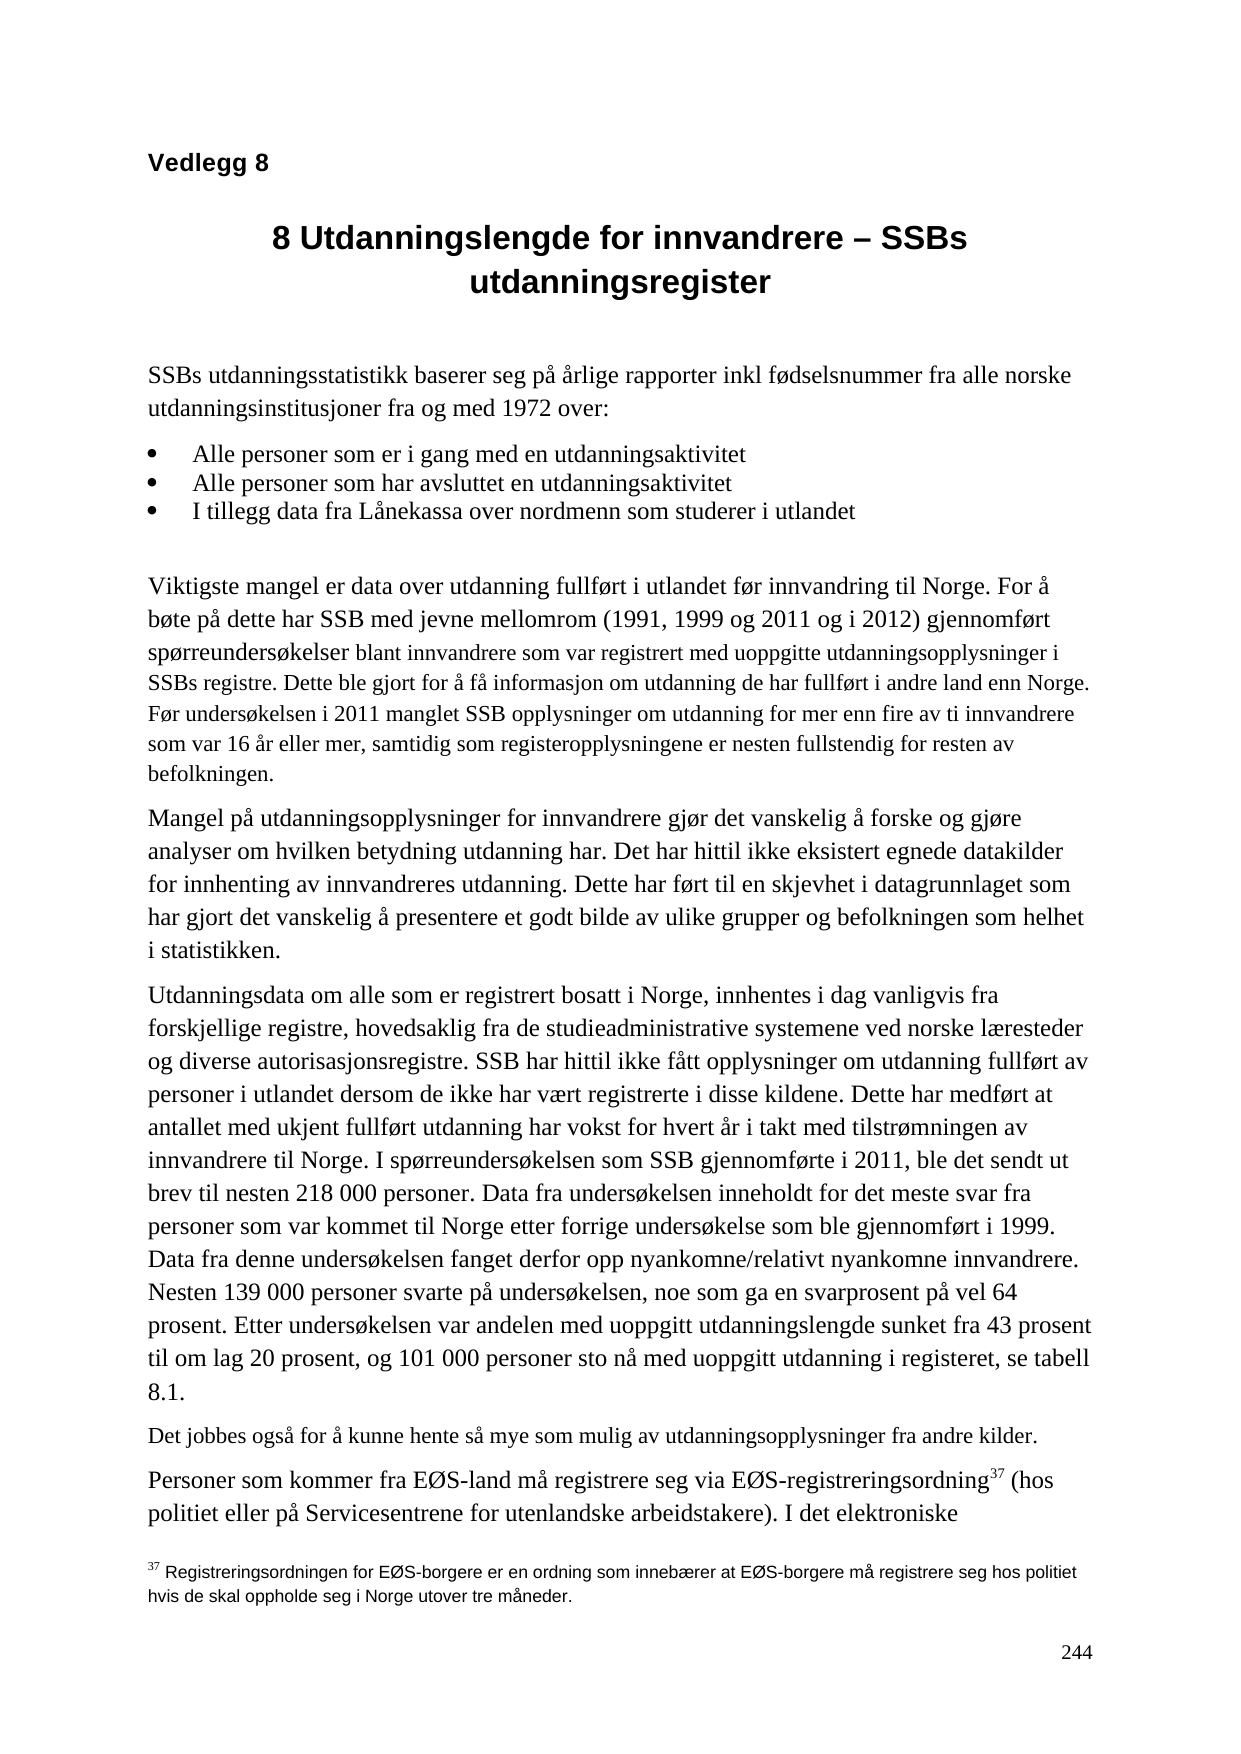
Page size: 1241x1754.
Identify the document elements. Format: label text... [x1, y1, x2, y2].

list Vedlegg 8 [148, 148, 1092, 176]
text SSBs utdanningsstatistikk baserer seg på årlige rapporter inkl fødselsnummer fra alle norske utdanningsinstitusjoner fra og med 1972 over: [148, 360, 1092, 422]
subtitle 8 Utdanningslengde for innvandrere – SSBs utdanningsregister [148, 218, 1092, 301]
text Det jobbes også for å kunne hente så mye som mulig av utdanningsopplysninger fra andre kilder. [148, 1422, 1092, 1448]
list I tillegg data fra Lånekassa over nordmenn som studerer i utlandet [148, 496, 1092, 525]
text Mangel på utdanningsopplysninger for innvandrere gjør det vanskelig å forske og gjøre analyser om hvilken betydning utdanning har. Det har hittil ikke eksistert egnede datakilder for innhenting av innvandreres utdanning. Dette har ført til en skjevhet i datagrunnlaget som har gjort det vanskelig å presentere et godt bilde av ulike grupper og befolkningen som helhet i statistikken. [148, 803, 1092, 963]
list Alle personer som er i gang med en utdanningsaktivitet [148, 439, 1092, 468]
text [148, 1465, 1092, 1527]
text Utdanningsdata om alle som er registrert bosatt i Norge, innhentes i dag vanligvis fra forskjellige registre, hovedsaklig fra de studieadministrative systemene ved norske læresteder og diverse autorisasjonsregistre. SSB har hittil ikke fått opplysninger om utdanning fullført av personer i utlandet dersom de ikke har vært registrerte i disse kildene. Dette har medført at antallet med ukjent fullført utdanning har vokst for hvert år i takt med tilstrømningen av innvandrere til Norge. I spørreundersøkelsen som SSB gjennomførte i 2011, ble det sendt ut brev til nesten 218 000 personer. Data fra undersøkelsen inneholdt for det meste svar fra personer som var kommet til Norge etter forrige undersøkelse som ble gjennomført i 1999. Data fra denne undersøkelsen fanget derfor opp nyankomne/relativt nyankomne innvandrere. Nesten 139 000 personer svarte på undersøkelsen, noe som ga en svarprosent på vel 64 prosent. Etter undersøkelsen var andelen med uoppgitt utdanningslengde sunket fra 43 prosent til om lag 20 prosent, og 101 000 personer sto nå med uoppgitt utdanning i registeret, se tabell 8.1. [148, 980, 1092, 1405]
text Viktigste mangel er data over utdanning fullført i utlandet før innvandring til Norge. For å bøte på dette har SSB med jevne mellomrom (1991, 1999 og 2011 og i 2012) gjennomført spørreundersøkelser blant innvandrere som var registrert med uoppgitte utdanningsopplysninger i SSBs registre. Dette ble gjort for å få informasjon om utdanning de har fullført i andre land enn Norge. Før undersøkelsen i 2011 manglet SSB opplysninger om utdanning for mer enn fire av ti innvandrere som var 16 år eller mer, samtidig som registeropplysningene er nesten fullstendig for resten av befolkningen. [148, 571, 1092, 786]
list Alle personer som har avsluttet en utdanningsaktivitet [148, 468, 1092, 496]
